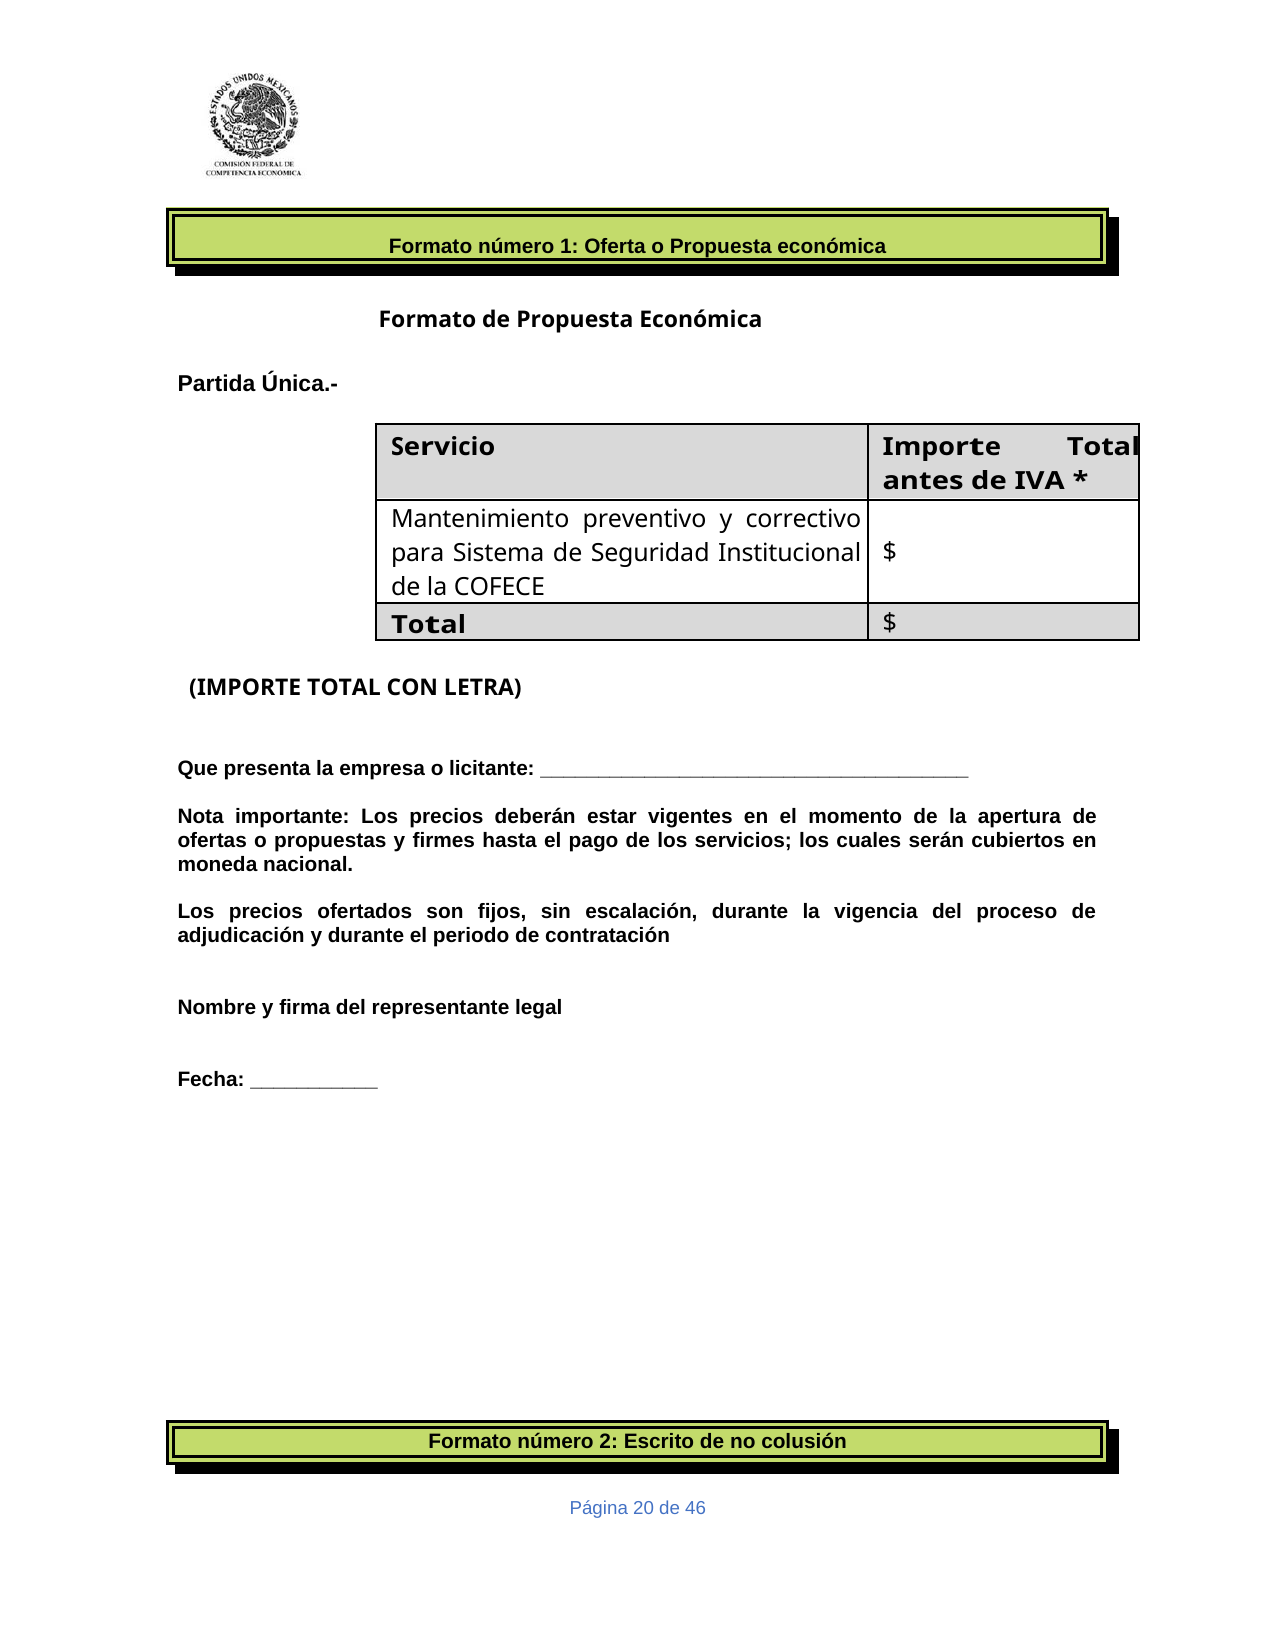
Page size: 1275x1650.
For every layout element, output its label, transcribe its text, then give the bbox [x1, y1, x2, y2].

picture [188, 73, 322, 179]
text Los precios ofertados son fijos, sin escalación, durante la vigencia del proceso de adjudicación y durante el periodo de contratación [177, 899, 1098, 947]
table_cell Total [377, 604, 867, 639]
text Formato número 1: Oferta o Propuesta económica [169, 211, 1106, 264]
table_header Importe Total antes de IVA * [869, 425, 1138, 498]
table_header Servicio [377, 425, 867, 498]
table_cell $ [869, 501, 1138, 602]
text Que presenta la empresa o licitante: _____________________________________ [177, 756, 1098, 779]
text Formato de Propuesta Económica [325, 303, 1098, 334]
text Nota importante: Los precios deberán estar vigentes en el momento de la apertura de ofertas o propuestas y firmes hasta el pago de los servicios; los cuales serán cubiertos en moneda nacional. [177, 803, 1098, 875]
text Partida Única.- [177, 370, 1098, 396]
text Fecha: ___________ [177, 1067, 1098, 1091]
text Nombre y firma del representante legal [177, 995, 1098, 1019]
text Formato número 2: Escrito de no colusión [169, 1423, 1106, 1462]
text (IMPORTE TOTAL CON LETRA) [177, 671, 1098, 702]
table_cell Mantenimiento preventivo y correctivo para Sistema de Seguridad Institucional de la COFECE [377, 501, 867, 602]
table_cell $ [869, 604, 1138, 639]
